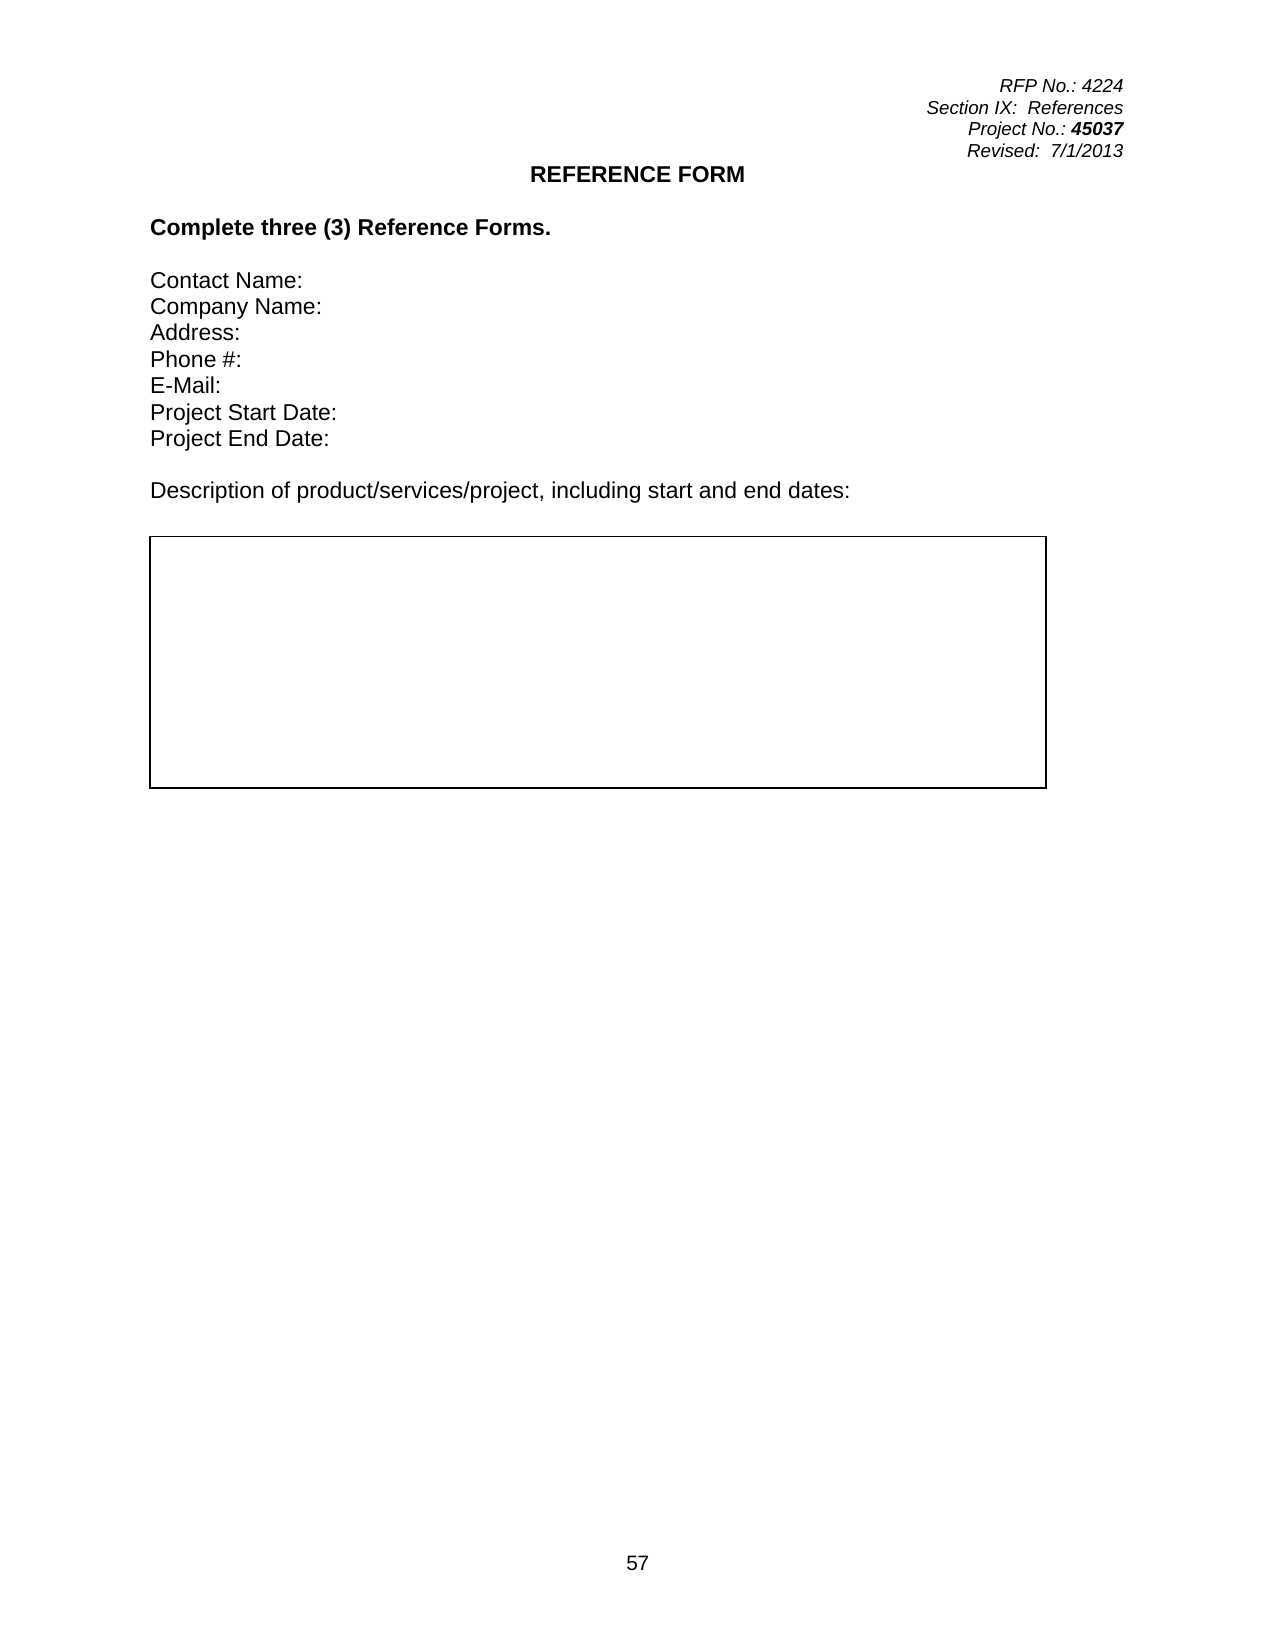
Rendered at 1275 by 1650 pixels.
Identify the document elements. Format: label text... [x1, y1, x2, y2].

text Contact Name: [150, 267, 1125, 293]
text Complete three (3) Reference Forms. [150, 214, 1125, 240]
text Project End Date: [150, 425, 1125, 451]
text E-Mail: [150, 372, 1125, 398]
text Project Start Date: [150, 398, 1125, 425]
text Company Name: [150, 293, 1125, 319]
text Description of product/services/project, including start and end dates: [150, 477, 1125, 504]
subtitle REFERENCE FORM [150, 161, 1125, 188]
text Phone #: [150, 346, 1125, 372]
text Address: [150, 319, 1125, 346]
